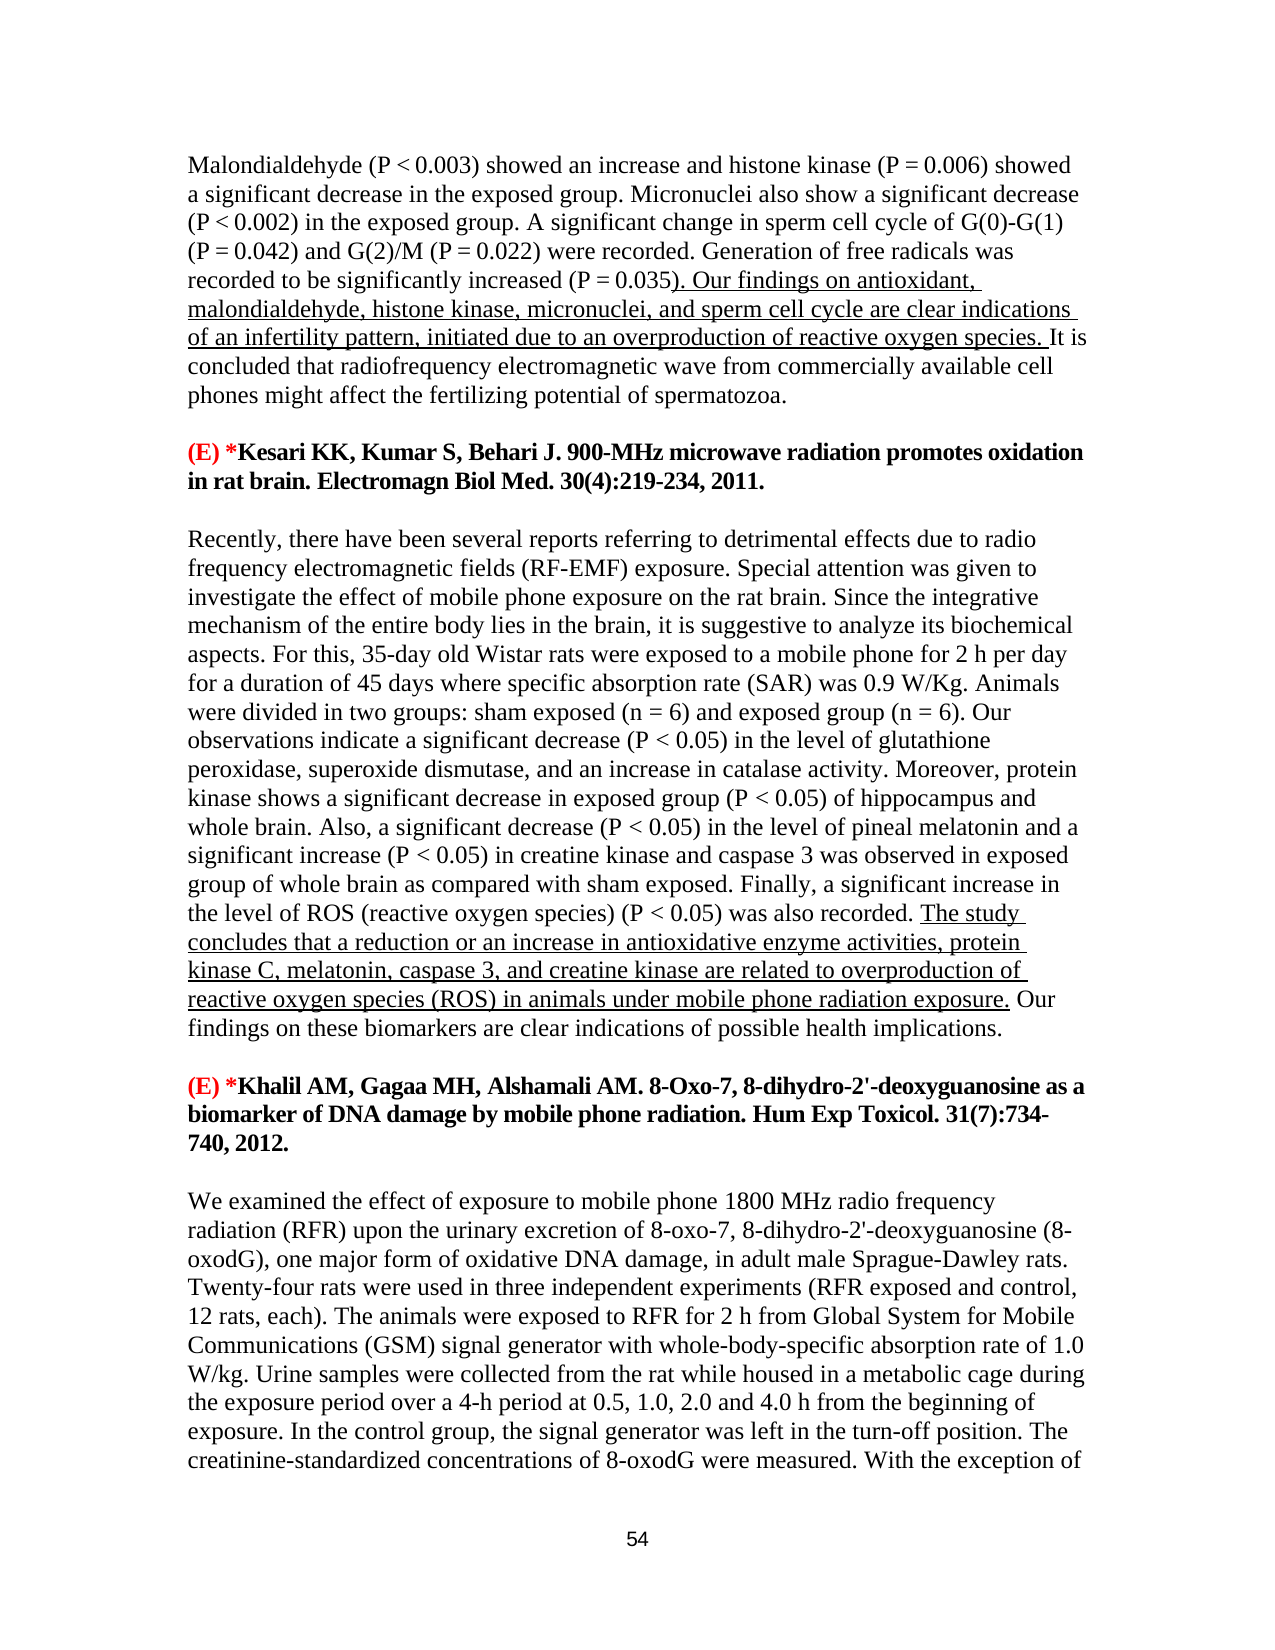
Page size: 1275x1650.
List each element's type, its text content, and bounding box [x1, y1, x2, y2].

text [187, 150, 1087, 409]
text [187, 1186, 1087, 1474]
text (E) *Kesari KK, Kumar S, Behari J. 900-MHz microwave radiation promotes oxidation in rat brain. Electromagn Biol Med. 30(4):219-234, 2011. [187, 437, 1087, 495]
text Recently, there have been several reports referring to detrimental effects due to radio frequency electromagnetic fields (RF-EMF) exposure. Special attention was given to investigate the effect of mobile phone exposure on the rat brain. Since the integrative mechanism of the entire body lies in the brain, it is suggestive to analyze its biochemical aspects. For this, 35-day old Wistar rats were exposed to a mobile phone for 2 h per day for a duration of 45 days where specific absorption rate (SAR) was 0.9 W/Kg. Animals were divided in two groups: sham exposed (n = 6) and exposed group (n = 6). Our observations indicate a significant decrease (P < 0.05) in the level of glutathione peroxidase, superoxide dismutase, and an increase in catalase activity. Moreover, protein kinase shows a significant decrease in exposed group (P < 0.05) of hippocampus and whole brain. Also, a significant decrease (P < 0.05) in the level of pineal melatonin and a significant increase (P < 0.05) in creatine kinase and caspase 3 was observed in exposed group of whole brain as compared with sham exposed. Finally, a significant increase in the level of ROS (reactive oxygen species) (P < 0.05) was also recorded. The study concludes that a reduction or an increase in antioxidative enzyme activities, protein kinase C, melatonin, caspase 3, and creatine kinase are related to overproduction of reactive oxygen species (ROS) in animals under mobile phone radiation exposure. Our findings on these biomarkers are clear indications of possible health implications. [187, 524, 1087, 1042]
text (E) *Khalil AM, Gagaa MH, Alshamali AM. 8-Oxo-7, 8-dihydro-2'-deoxyguanosine as a biomarker of DNA damage by mobile phone radiation. Hum Exp Toxicol. 31(7):734-740, 2012. [187, 1071, 1087, 1157]
